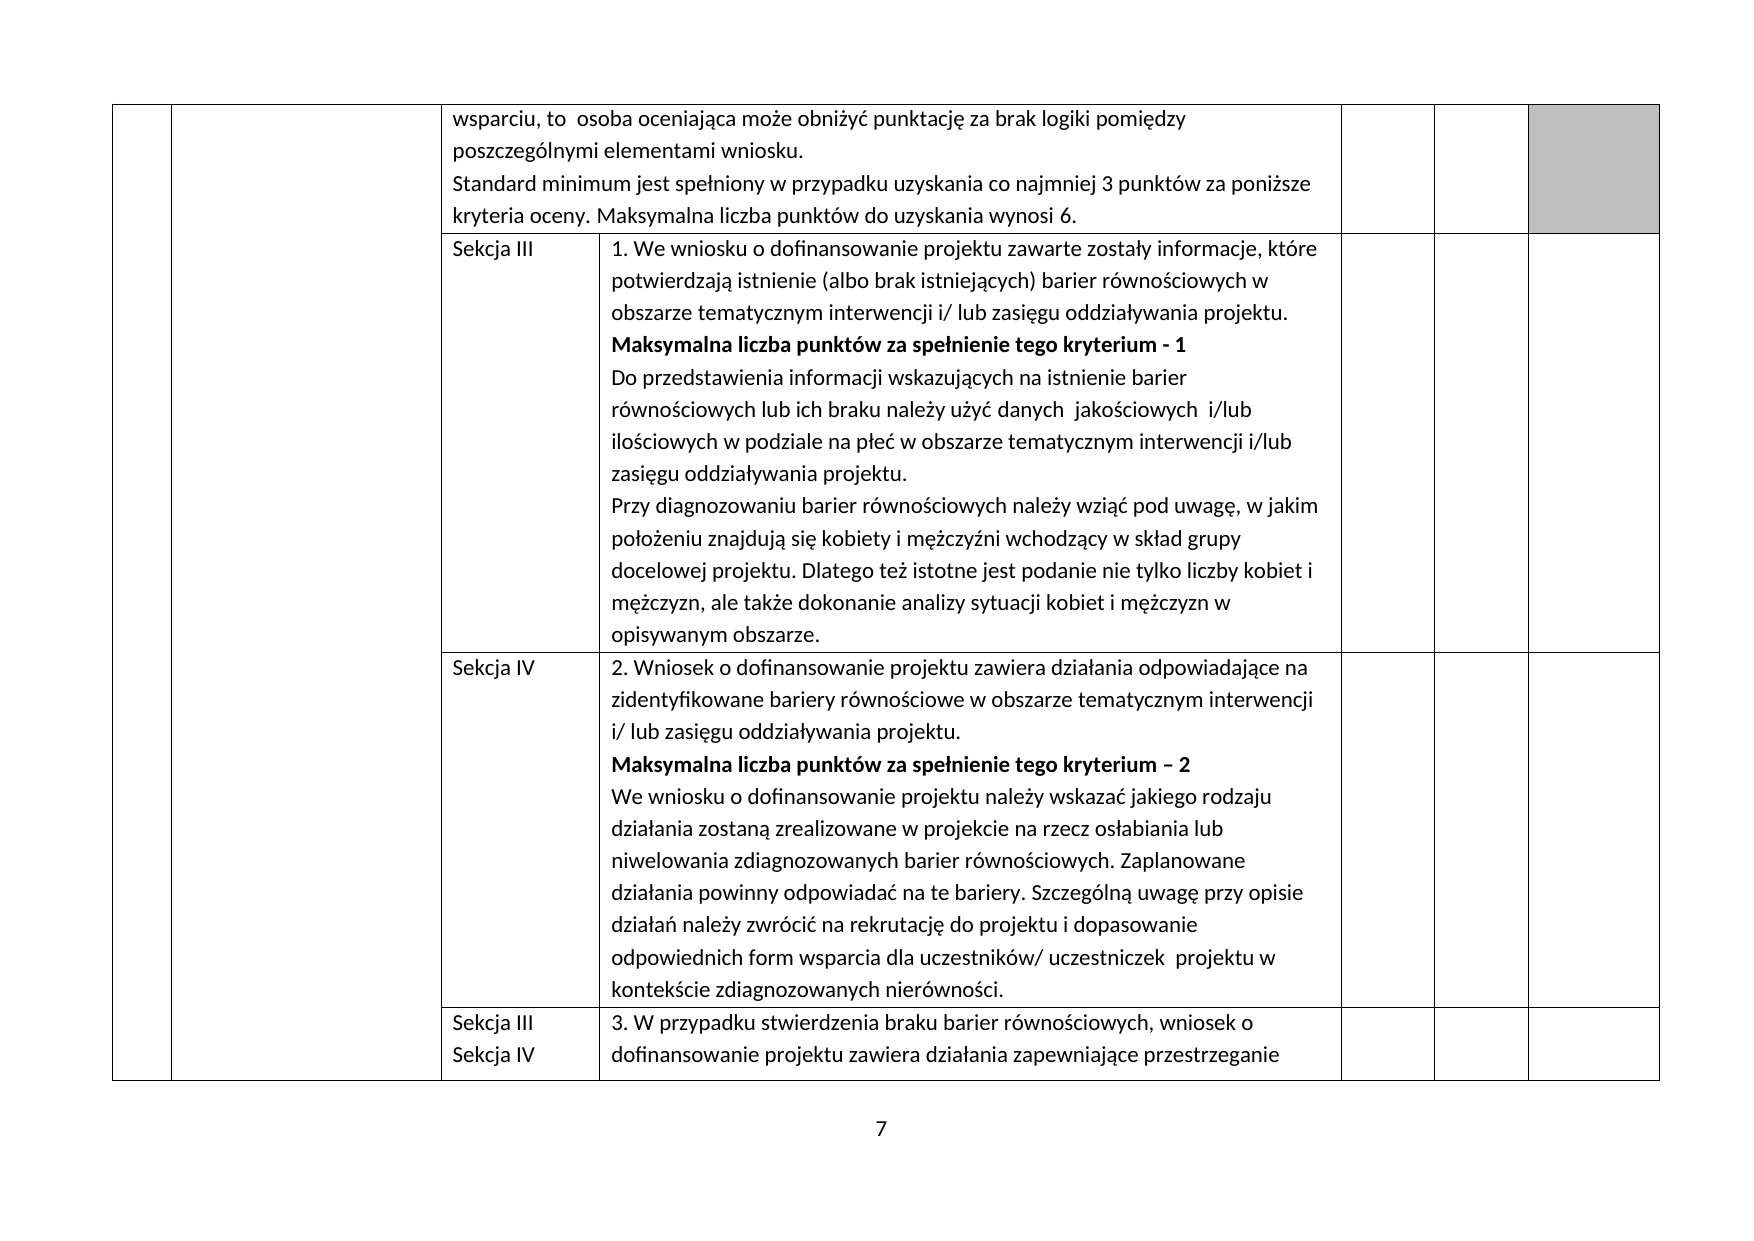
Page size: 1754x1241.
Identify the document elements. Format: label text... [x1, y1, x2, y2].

table_cell 1. We wniosku o dofinansowanie projektu zawarte zostały informacje, które potwierdzają istnienie (albo brak istniejących) barier równościowych w obszarze tematycznym interwencji i/ lub zasięgu oddziaływania projektu. Maksymalna liczba punktów za spełnienie tego kryterium - 1 Do przedstawienia informacji wskazujących na istnienie barier równościowych lub ich braku należy użyć danych jakościowych i/lub ilościowych w podziale na płeć w obszarze tematycznym interwencji i/lub zasięgu oddziaływania projektu. Przy diagnozowaniu barier równościowych należy wziąć pod uwagę, w jakim położeniu znajdują się kobiety i mężczyźni wchodzący w skład grupy docelowej projektu. Dlatego też istotne jest podanie nie tylko liczby kobiet i mężczyzn, ale także dokonanie analizy sytuacji kobiet i mężczyzn w opisywanym obszarze. [600, 234, 1341, 652]
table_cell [600, 1008, 1341, 1080]
table_cell 2. Wniosek o dofinansowanie projektu zawiera działania odpowiadające na zidentyfikowane bariery równościowe w obszarze tematycznym interwencji i/ lub zasięgu oddziaływania projektu. Maksymalna liczba punktów za spełnienie tego kryterium – 2 We wniosku o dofinansowanie projektu należy wskazać jakiego rodzaju działania zostaną zrealizowane w projekcie na rzecz osłabiania lub niwelowania zdiagnozowanych barier równościowych. Zaplanowane działania powinny odpowiadać na te bariery. Szczególną uwagę przy opisie działań należy zwrócić na rekrutację do projektu i dopasowanie odpowiednich form wsparcia dla uczestników/ uczestniczek projektu w kontekście zdiagnozowanych nierówności. [600, 653, 1341, 1007]
table_cell [1435, 653, 1528, 1007]
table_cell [442, 1008, 599, 1080]
table_cell [1529, 234, 1659, 652]
table_cell [1342, 1008, 1434, 1080]
table_cell [1435, 105, 1528, 233]
table_cell [1435, 234, 1528, 652]
table_cell [1435, 1008, 1528, 1080]
table_cell [1529, 653, 1659, 1007]
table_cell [442, 105, 1341, 233]
table_cell [1342, 105, 1434, 233]
table_cell Sekcja III [442, 234, 599, 652]
table_cell [1529, 105, 1659, 233]
table_cell [1342, 653, 1434, 1007]
table_cell Sekcja IV [442, 653, 599, 1007]
table_cell [1342, 234, 1434, 652]
table_cell [1529, 1008, 1659, 1080]
